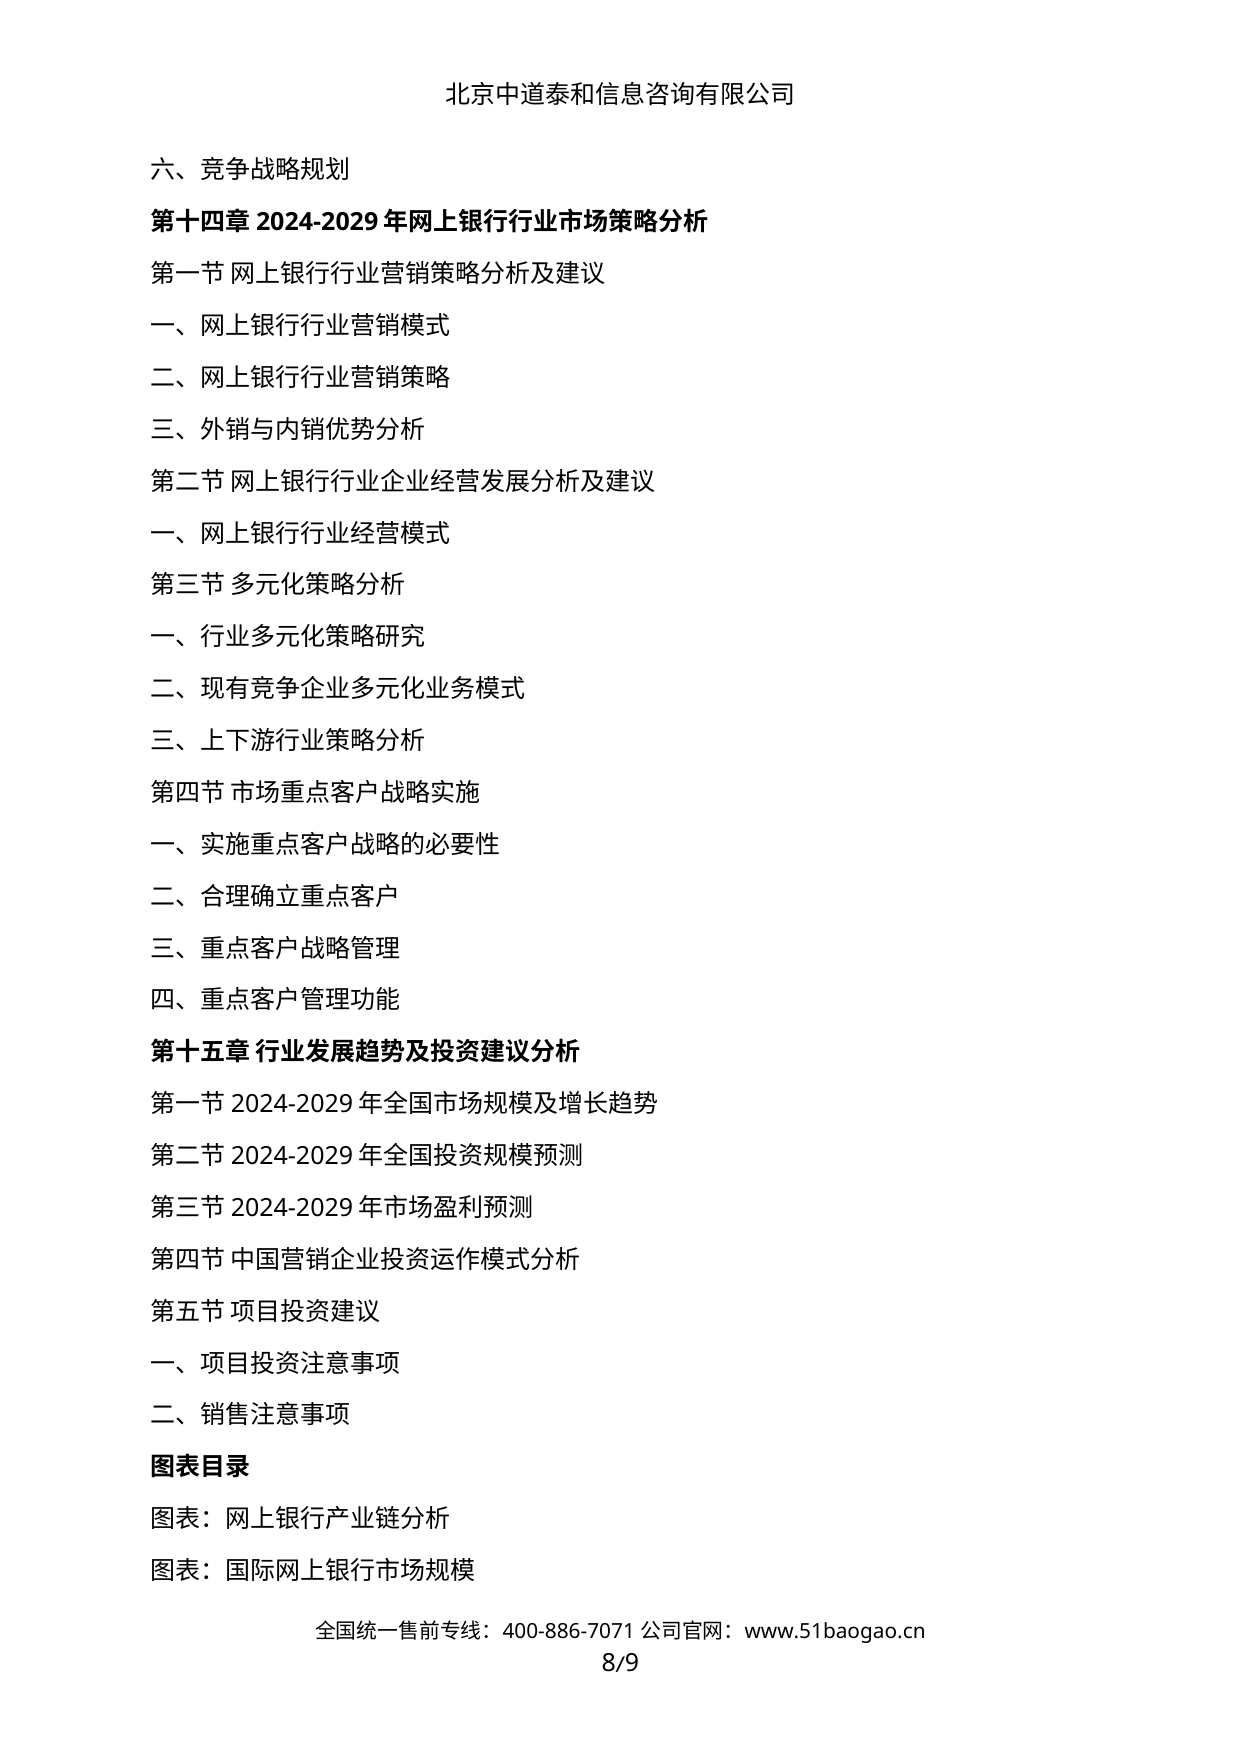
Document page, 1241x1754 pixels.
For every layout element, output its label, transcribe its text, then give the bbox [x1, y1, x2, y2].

text 第三节 2024-2029年市场盈利预测 [150, 1187, 1090, 1224]
text 第四节 中国营销企业投资运作模式分析 [150, 1239, 1090, 1276]
text 二、合理确立重点客户 [150, 876, 1090, 912]
text 四、重点客户管理功能 [150, 980, 1090, 1016]
text 二、网上银行行业营销策略 [150, 357, 1090, 394]
text 第二节 网上银行行业企业经营发展分析及建议 [150, 461, 1090, 497]
text 图表目录 [150, 1447, 1090, 1483]
text 第四节 市场重点客户战略实施 [150, 772, 1090, 809]
text 三、上下游行业策略分析 [150, 721, 1090, 757]
text 一、网上银行行业经营模式 [150, 513, 1090, 549]
text 三、重点客户战略管理 [150, 928, 1090, 964]
text 第十五章 行业发展趋势及投资建议分析 [150, 1032, 1090, 1068]
text 一、项目投资注意事项 [150, 1343, 1090, 1379]
text 一、网上银行行业营销模式 [150, 306, 1090, 342]
text 三、外销与内销优势分析 [150, 409, 1090, 446]
text 图表：国际网上银行市场规模 [150, 1551, 1090, 1587]
text 第十四章 2024-2029年网上银行行业市场策略分析 [150, 202, 1090, 238]
text 第一节 网上银行行业营销策略分析及建议 [150, 254, 1090, 290]
text 图表：网上银行产业链分析 [150, 1499, 1090, 1535]
text 第五节 项目投资建议 [150, 1291, 1090, 1327]
text 二、现有竞争企业多元化业务模式 [150, 669, 1090, 705]
text 第一节 2024-2029年全国市场规模及增长趋势 [150, 1084, 1090, 1120]
text 六、竞争战略规划 [150, 150, 1090, 186]
text 一、实施重点客户战略的必要性 [150, 824, 1090, 861]
text 二、销售注意事项 [150, 1395, 1090, 1431]
text 第二节 2024-2029年全国投资规模预测 [150, 1136, 1090, 1172]
text 第三节 多元化策略分析 [150, 565, 1090, 601]
text 一、行业多元化策略研究 [150, 617, 1090, 653]
